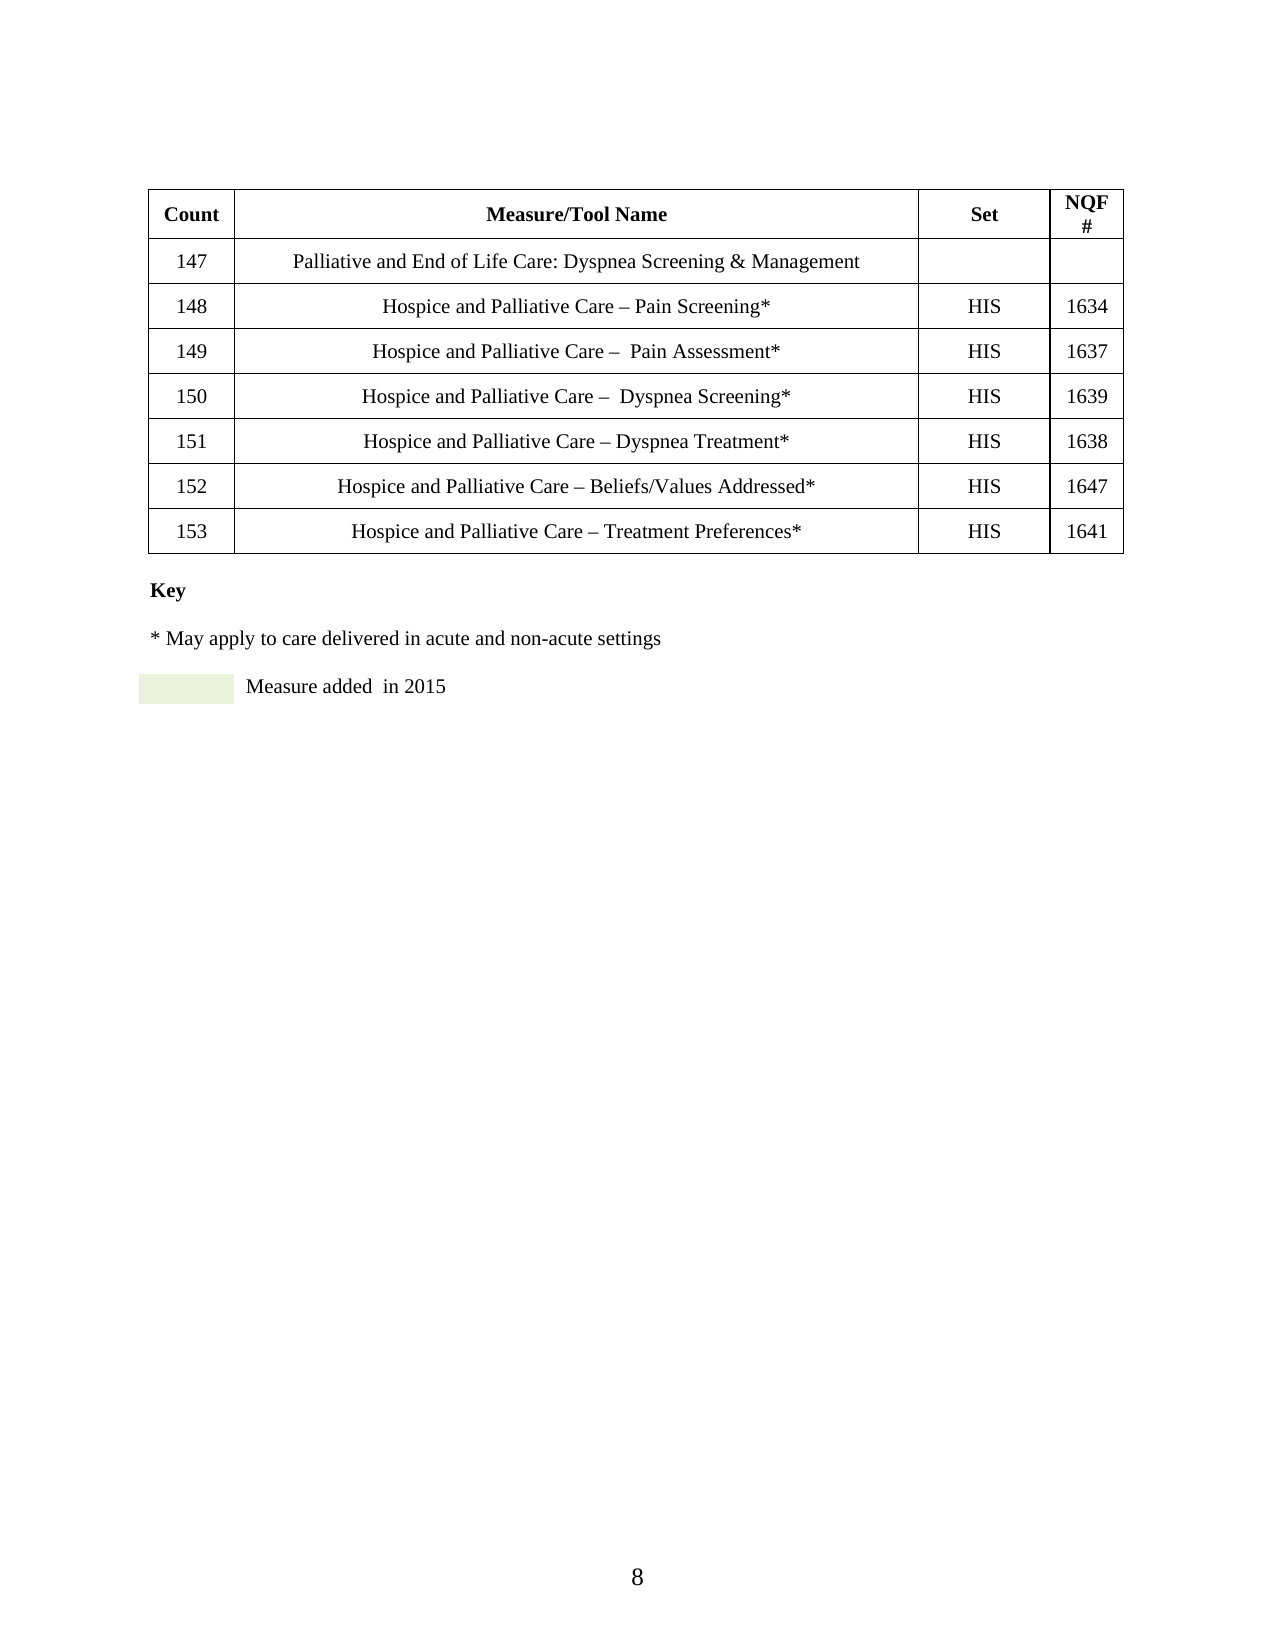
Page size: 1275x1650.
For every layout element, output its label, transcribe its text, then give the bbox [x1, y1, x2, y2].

table_cell HIS [919, 374, 1049, 418]
table_header Set [919, 190, 1049, 238]
table_cell 147 [149, 239, 234, 283]
table_header Count [149, 190, 234, 238]
table_cell HIS [919, 464, 1049, 508]
table_cell Palliative and End of Life Care: Dyspnea Screening & Management [235, 239, 918, 283]
table_cell 149 [149, 329, 234, 373]
table_cell 1637 [1051, 329, 1123, 373]
table_cell HIS [919, 284, 1049, 328]
table_cell 150 [149, 374, 234, 418]
table_cell 148 [149, 284, 234, 328]
table_cell 152 [149, 464, 234, 508]
text Key [150, 578, 1125, 602]
table_cell Hospice and Palliative Care – Treatment Preferences* [235, 509, 918, 553]
table_cell 1639 [1051, 374, 1123, 418]
table_cell Hospice and Palliative Care – Dyspnea Screening* [235, 374, 918, 418]
text * May apply to care delivered in acute and non-acute settings [150, 626, 1125, 650]
table_cell HIS [919, 509, 1049, 553]
table_cell Hospice and Palliative Care – Pain Assessment* [235, 329, 918, 373]
table_cell HIS [919, 329, 1049, 373]
table_header NQF # [1051, 190, 1123, 238]
table_header [139, 674, 234, 704]
table_cell 151 [149, 419, 234, 463]
table_cell 1641 [1051, 509, 1123, 553]
table_cell HIS [919, 419, 1049, 463]
table_cell 1634 [1051, 284, 1123, 328]
table_cell Hospice and Palliative Care – Beliefs/Values Addressed* [235, 464, 918, 508]
table_cell [919, 239, 1049, 283]
table_header Measure/Tool Name [235, 190, 918, 238]
table_cell Hospice and Palliative Care – Pain Screening* [235, 284, 918, 328]
table_cell 1638 [1051, 419, 1123, 463]
table_cell 1647 [1051, 464, 1123, 508]
table_cell 153 [149, 509, 234, 553]
table_cell [1051, 239, 1123, 283]
table_cell Hospice and Palliative Care – Dyspnea Treatment* [235, 419, 918, 463]
table_header Measure added in 2015 [234, 674, 559, 704]
